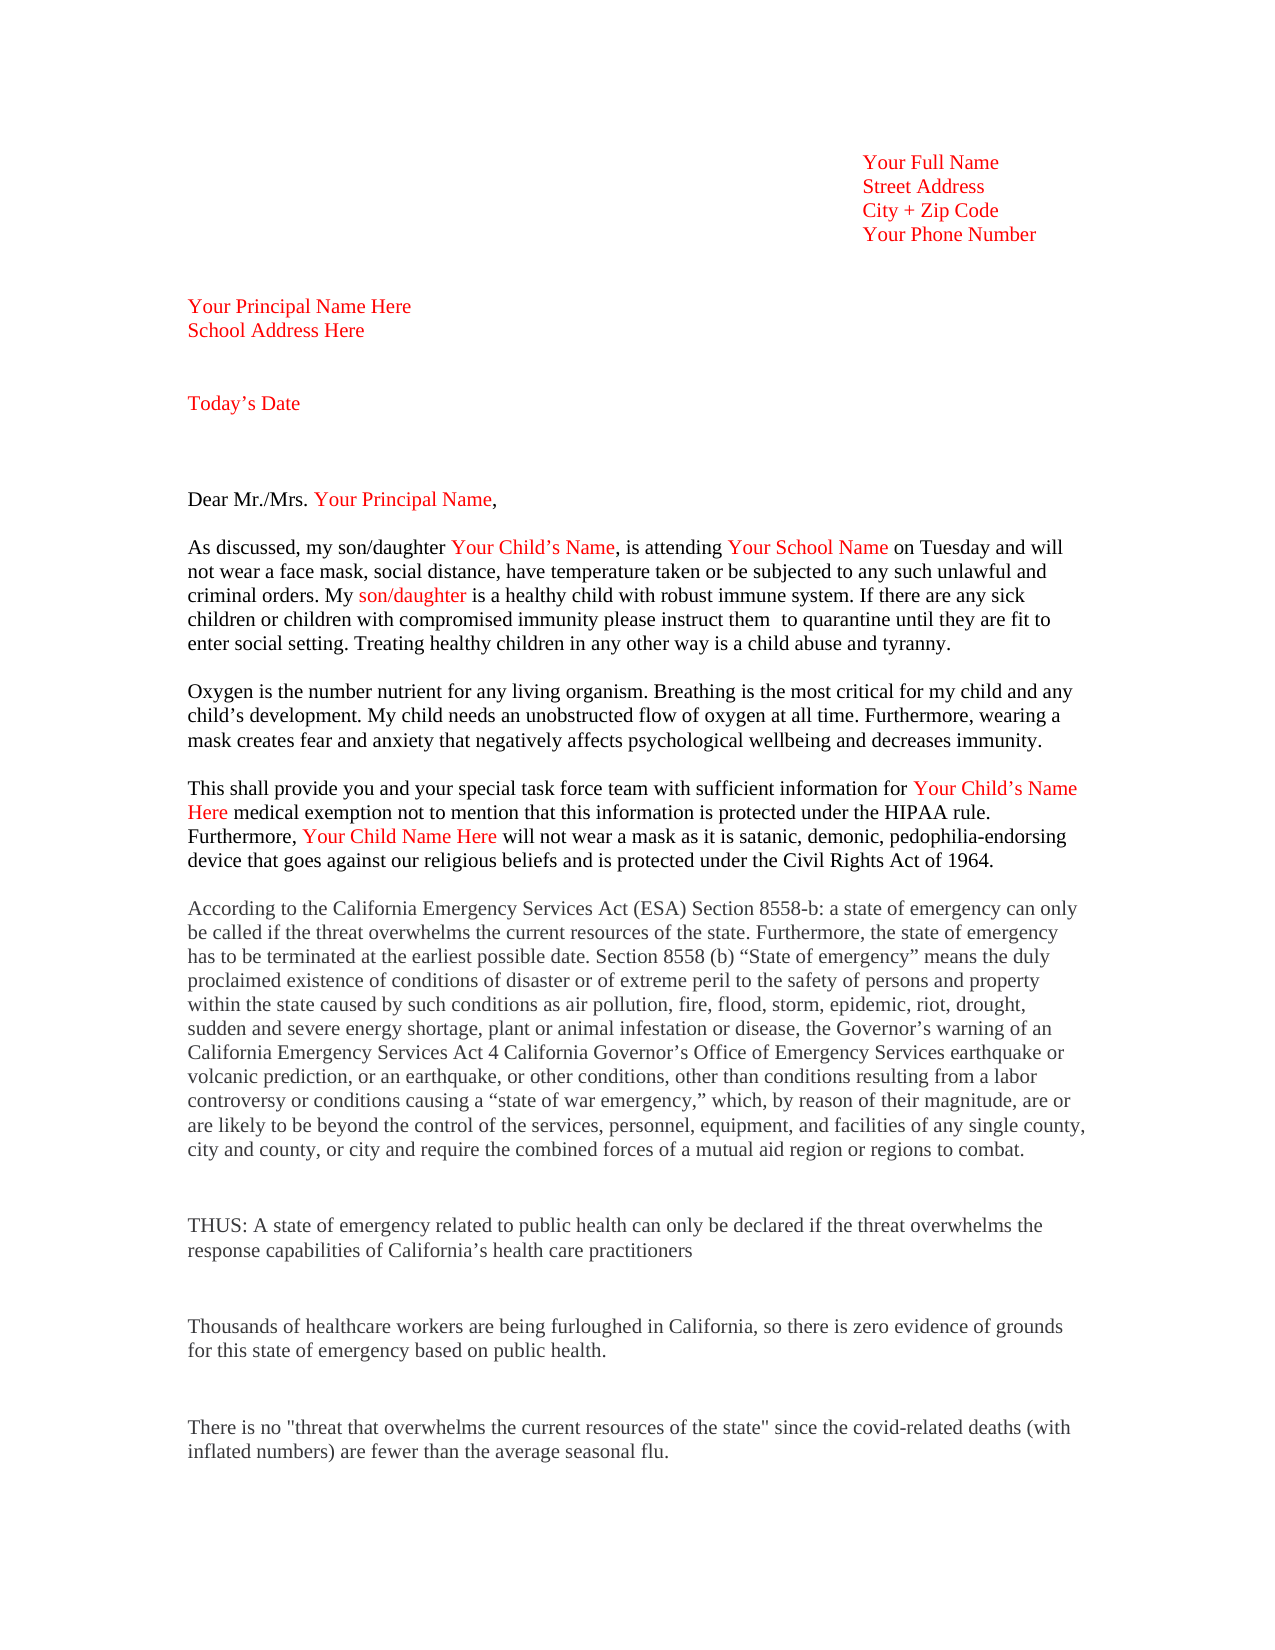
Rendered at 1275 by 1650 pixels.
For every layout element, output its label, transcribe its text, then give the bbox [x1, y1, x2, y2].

text As discussed, my son/daughter Your Child’s Name, is attending Your School Name on Tuesday and will not wear a face mask, social distance, have temperature taken or be subjected to any such unlawful and criminal orders. My son/daughter is a healthy child with robust immune system. If there are any sick children or children with compromised immunity please instruct them to quarantine until they are fit to enter social setting. Treating healthy children in any other way is a child abuse and tyranny. [187, 535, 1087, 655]
text Dear Mr./Mrs. Your Principal Name, [187, 487, 1087, 511]
text School Address Here [187, 318, 1087, 342]
text Today’s Date [187, 391, 1087, 415]
text THUS: A state of emergency related to public health can only be declared if the threat overwhelms the response capabilities of California’s health care practitioners [187, 1213, 1087, 1262]
text Thousands of healthcare workers are being furloughed in California, so there is zero evidence of grounds for this state of emergency based on public health. [187, 1314, 1087, 1362]
text There is no "threat that overwhelms the current resources of the state" since the covid-related deaths (with inflated numbers) are fewer than the average seasonal flu. [187, 1415, 1087, 1463]
text This shall provide you and your special task force team with sufficient information for Your Child’s Name Here medical exemption not to mention that this information is protected under the HIPAA rule. Furthermore, Your Child Name Here will not wear a mask as it is satanic, demonic, pedophilia-endorsing device that goes against our religious beliefs and is protected under the Civil Rights Act of 1964. [187, 776, 1087, 872]
text According to the California Emergency Services Act (ESA) Section 8558-b: a state of emergency can only be called if the threat overwhelms the current resources of the state. Furthermore, the state of emergency has to be terminated at the earliest possible date. Section 8558 (b) “State of emergency” means the duly proclaimed existence of conditions of disaster or of extreme peril to the safety of persons and property within the state caused by such conditions as air pollution, fire, flood, storm, epidemic, riot, drought, sudden and severe energy shortage, plant or animal infestation or disease, the Governor’s warning of an California Emergency Services Act 4 California Governor’s Office of Emergency Services earthquake or volcanic prediction, or an earthquake, or other conditions, other than conditions resulting from a labor controversy or conditions causing a “state of war emergency,” which, by reason of their magnitude, are or are likely to be beyond the control of the services, personnel, equipment, and facilities of any single county, city and county, or city and require the combined forces of a mutual aid region or regions to combat. [187, 896, 1087, 1161]
text Oxygen is the number nutrient for any living organism. Breathing is the most critical for my child and any child’s development. My child needs an unobstructed flow of oxygen at all time. Furthermore, wearing a mask creates fear and anxiety that negatively affects psychological wellbeing and decreases immunity. [187, 679, 1087, 752]
text Your Principal Name Here [187, 294, 1087, 318]
text Street Address [787, 174, 1087, 198]
text Your Phone Number [787, 222, 1087, 246]
text City + Zip Code [787, 198, 1087, 222]
text Your Full Name [787, 150, 1087, 174]
